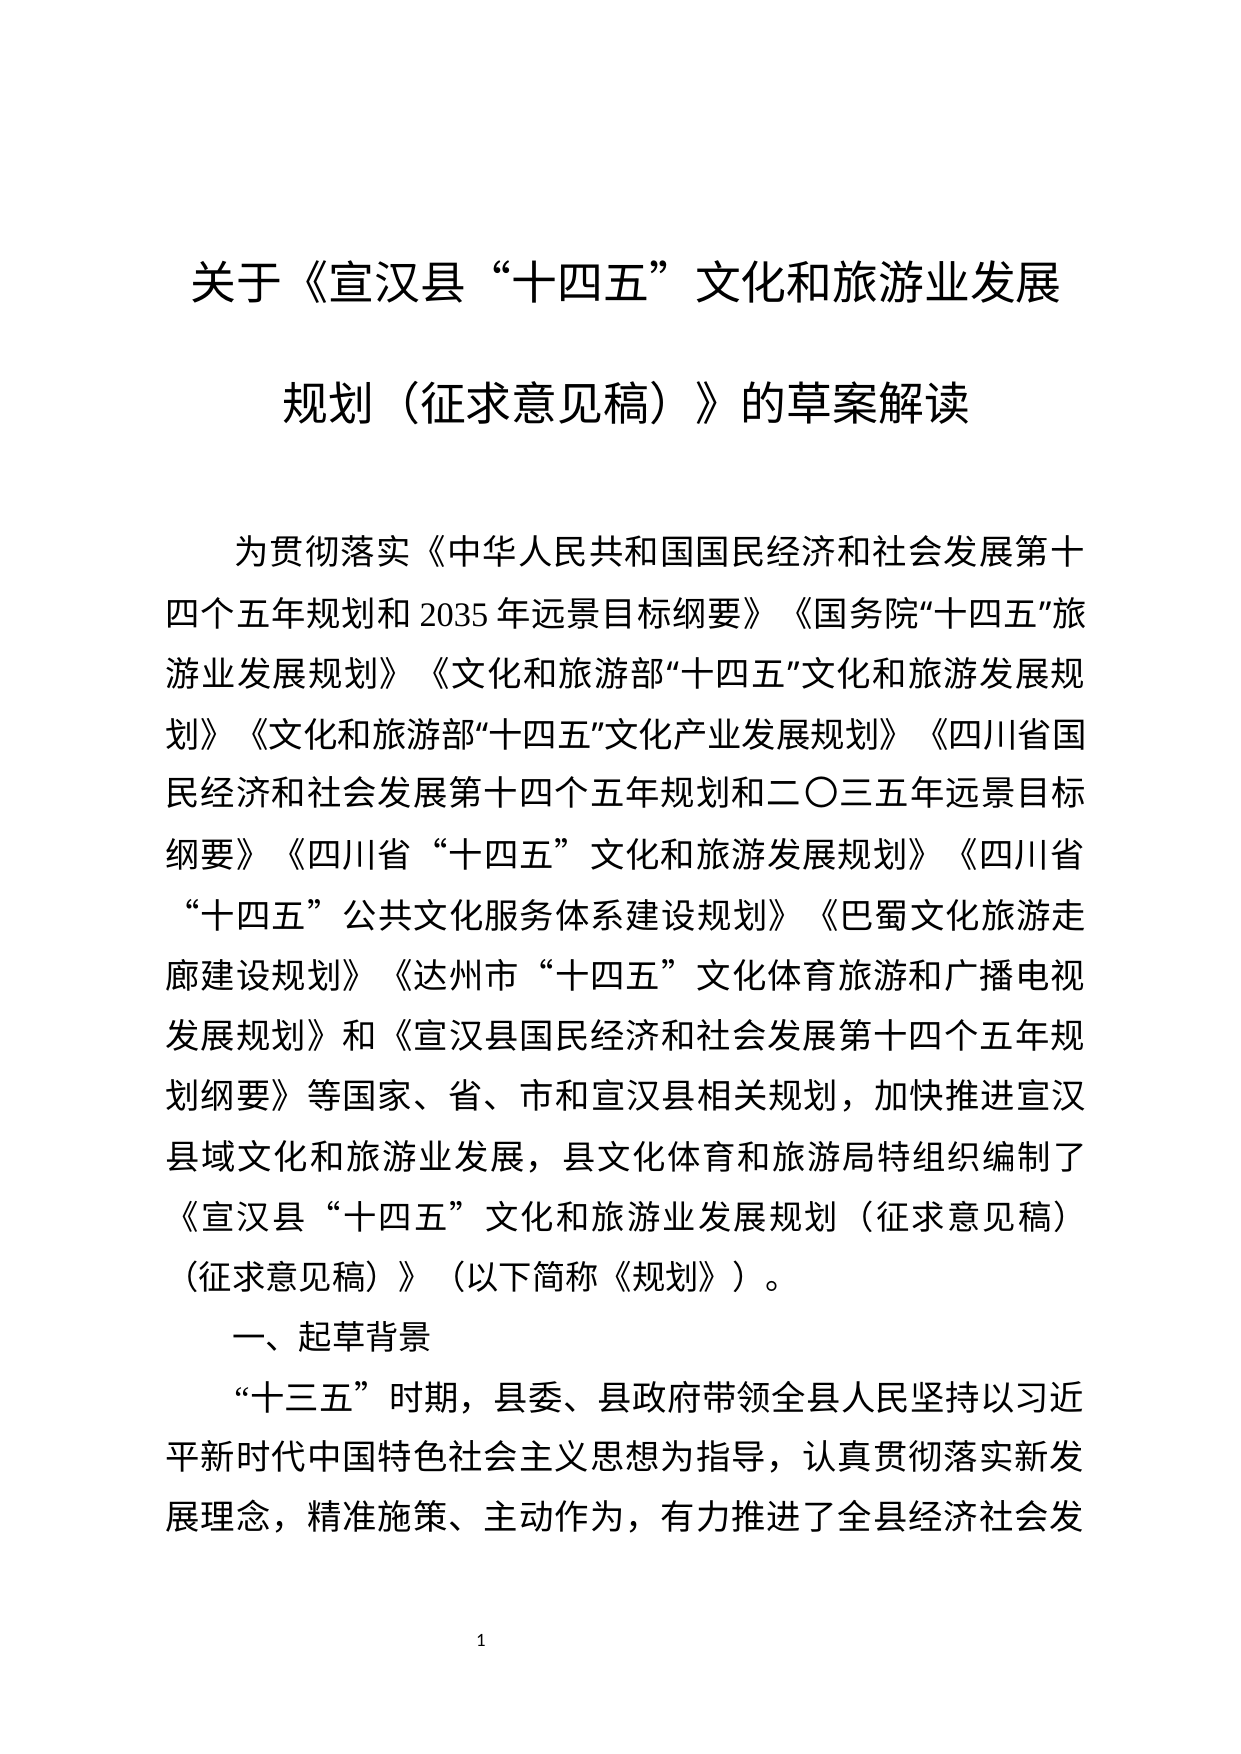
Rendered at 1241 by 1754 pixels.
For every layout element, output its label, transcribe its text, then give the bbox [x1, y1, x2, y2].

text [165, 1365, 1087, 1546]
text 规划（征求意见稿）》的草案解读 [165, 340, 1087, 461]
text 一、起草背景 [165, 1305, 1087, 1365]
text 为贯彻落实《中华人民共和国国民经济和社会发展第十四个五年规划和2035年远景目标纲要》《国务院“十四五”旅游业发展规划》《文化和旅游部“十四五”文化和旅游发展规划》《文化和旅游部“十四五”文化产业发展规划》《四川省国民经济和社会发展第十四个五年规划和二〇三五年远景目标纲要》《四川省“十四五”文化和旅游发展规划》《四川省“十四五”公共文化服务体系建设规划》《巴蜀文化旅游走廊建设规划》《达州市“十四五”文化体育旅游和广播电视发展规划》和《宣汉县国民经济和社会发展第十四个五年规划纲要》等国家、省、市和宣汉县相关规划，加快推进宣汉县域文化和旅游业发展，县文化体育和旅游局特组织编制了《宣汉县“十四五”文化和旅游业发展规划（征求意见稿）（征求意见稿）》（以下简称《规划》）。 [165, 521, 1087, 1305]
text 关于《宣汉县“十四五”文化和旅游业发展 [165, 219, 1087, 340]
